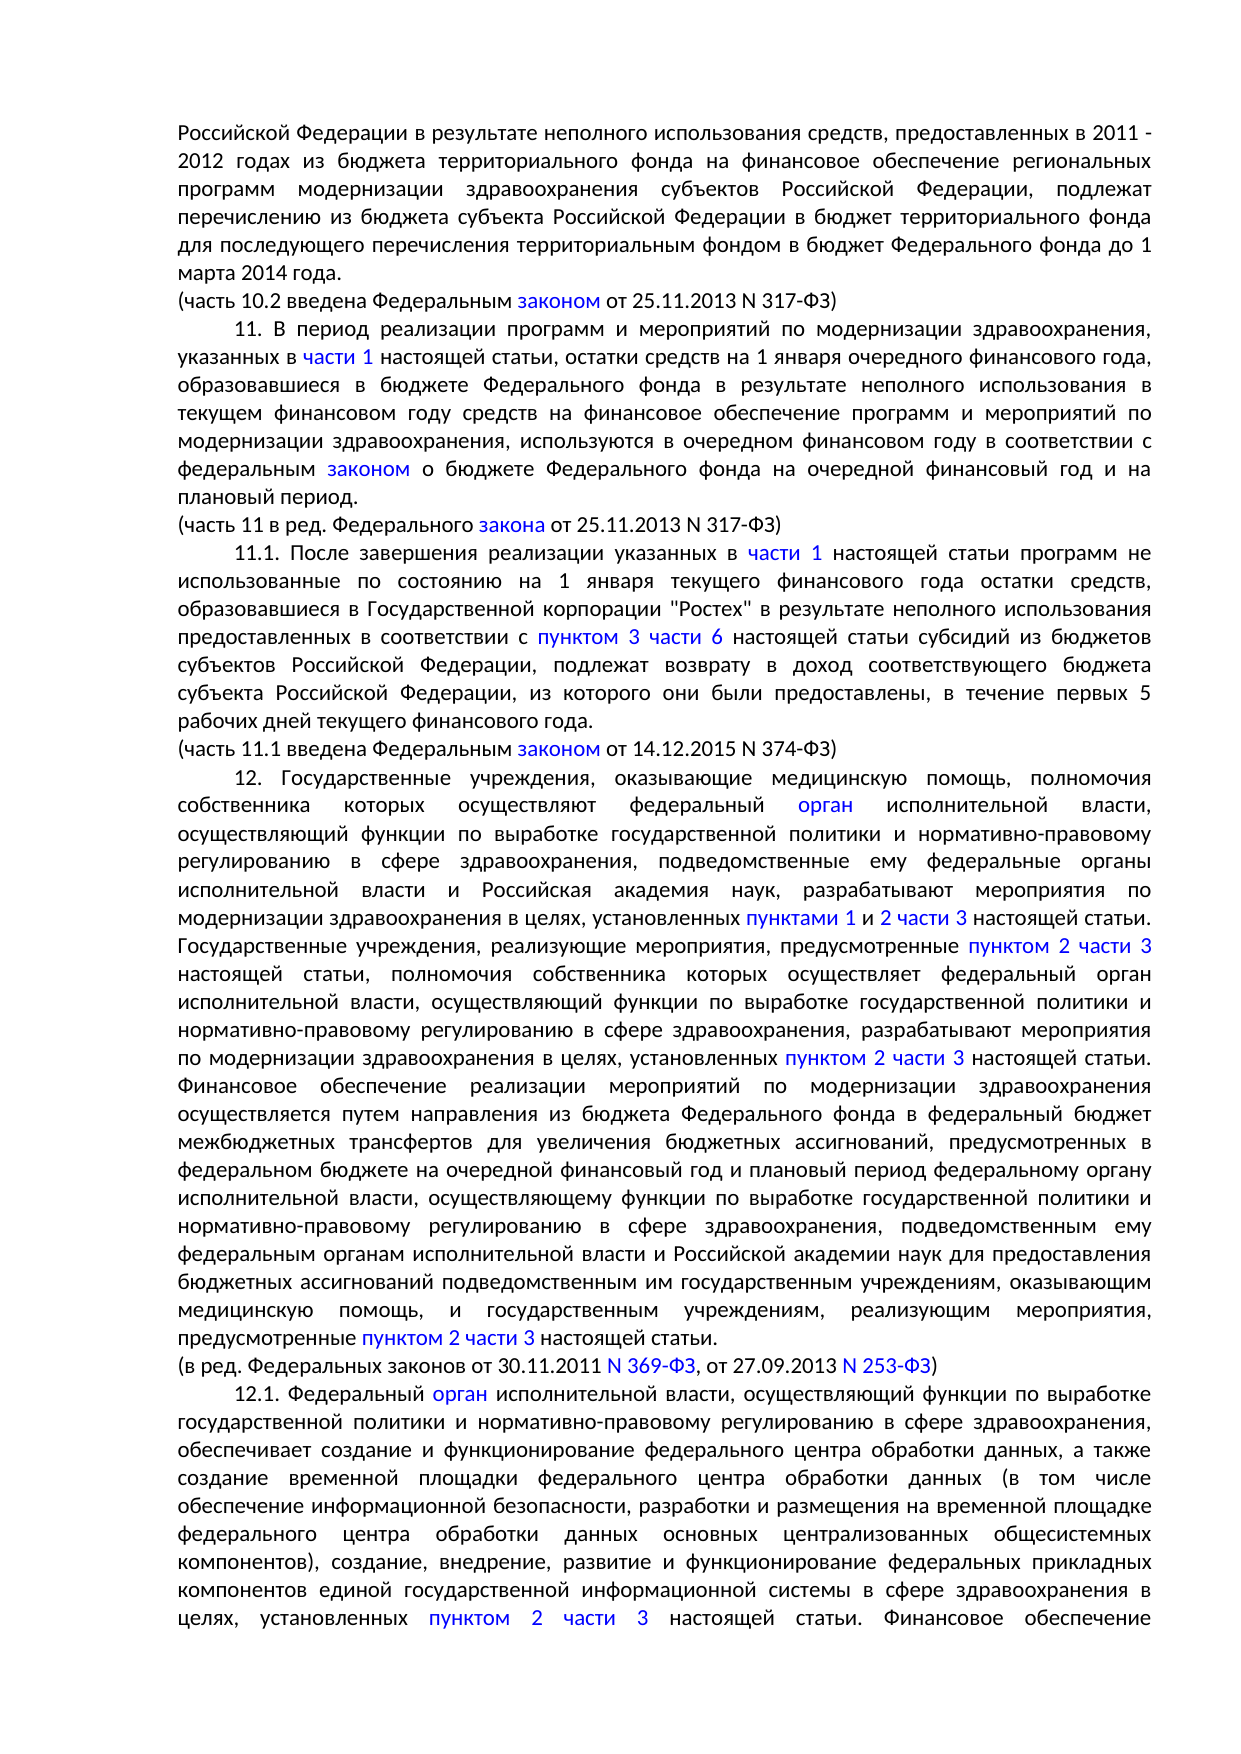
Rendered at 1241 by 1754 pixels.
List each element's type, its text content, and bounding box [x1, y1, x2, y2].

text 11.1. После завершения реализации указанных в части 1 настоящей статьи программ не использованные по состоянию на 1 января текущего финансового года остатки средств, образовавшиеся в Государственной корпорации "Ростех" в результате неполного использования предоставленных в соответствии с пунктом 3 части 6 настоящей статьи субсидий из бюджетов субъектов Российской Федерации, подлежат возврату в доход соответствующего бюджета субъекта Российской Федерации, из которого они были предоставлены, в течение первых 5 рабочих дней текущего финансового года. [177, 538, 1152, 734]
text (в ред. Федеральных законов от 30.11.2011 N 369-ФЗ, от 27.09.2013 N 253-ФЗ) [177, 1351, 1152, 1379]
text (часть 11.1 введена Федеральным законом от 14.12.2015 N 374-ФЗ) [177, 734, 1152, 763]
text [177, 1379, 1152, 1631]
text 12. Государственные учреждения, оказывающие медицинскую помощь, полномочия собственника которых осуществляют федеральный орган исполнительной власти, осуществляющий функции по выработке государственной политики и нормативно-правовому регулированию в сфере здравоохранения, подведомственные ему федеральные органы исполнительной власти и Российская академия наук, разрабатывают мероприятия по модернизации здравоохранения в целях, установленных пунктами 1 и 2 части 3 настоящей статьи. Государственные учреждения, реализующие мероприятия, предусмотренные пунктом 2 части 3 настоящей статьи, полномочия собственника которых осуществляет федеральный орган исполнительной власти, осуществляющий функции по выработке государственной политики и нормативно-правовому регулированию в сфере здравоохранения, разрабатывают мероприятия по модернизации здравоохранения в целях, установленных пунктом 2 части 3 настоящей статьи. Финансовое обеспечение реализации мероприятий по модернизации здравоохранения осуществляется путем направления из бюджета Федерального фонда в федеральный бюджет межбюджетных трансфертов для увеличения бюджетных ассигнований, предусмотренных в федеральном бюджете на очередной финансовый год и плановый период федеральному органу исполнительной власти, осуществляющему функции по выработке государственной политики и нормативно-правовому регулированию в сфере здравоохранения, подведомственным ему федеральным органам исполнительной власти и Российской академии наук для предоставления бюджетных ассигнований подведомственным им государственным учреждениям, оказывающим медицинскую помощь, и государственным учреждениям, реализующим мероприятия, предусмотренные пунктом 2 части 3 настоящей статьи. [177, 763, 1152, 1351]
text (часть 10.2 введена Федеральным законом от 25.11.2013 N 317-ФЗ) [177, 286, 1152, 314]
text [177, 118, 1152, 286]
text 11. В период реализации программ и мероприятий по модернизации здравоохранения, указанных в части 1 настоящей статьи, остатки средств на 1 января очередного финансового года, образовавшиеся в бюджете Федерального фонда в результате неполного использования в текущем финансовом году средств на финансовое обеспечение программ и мероприятий по модернизации здравоохранения, используются в очередном финансовом году в соответствии с федеральным законом о бюджете Федерального фонда на очередной финансовый год и на плановый период. [177, 314, 1152, 510]
text (часть 11 в ред. Федерального закона от 25.11.2013 N 317-ФЗ) [177, 510, 1152, 538]
